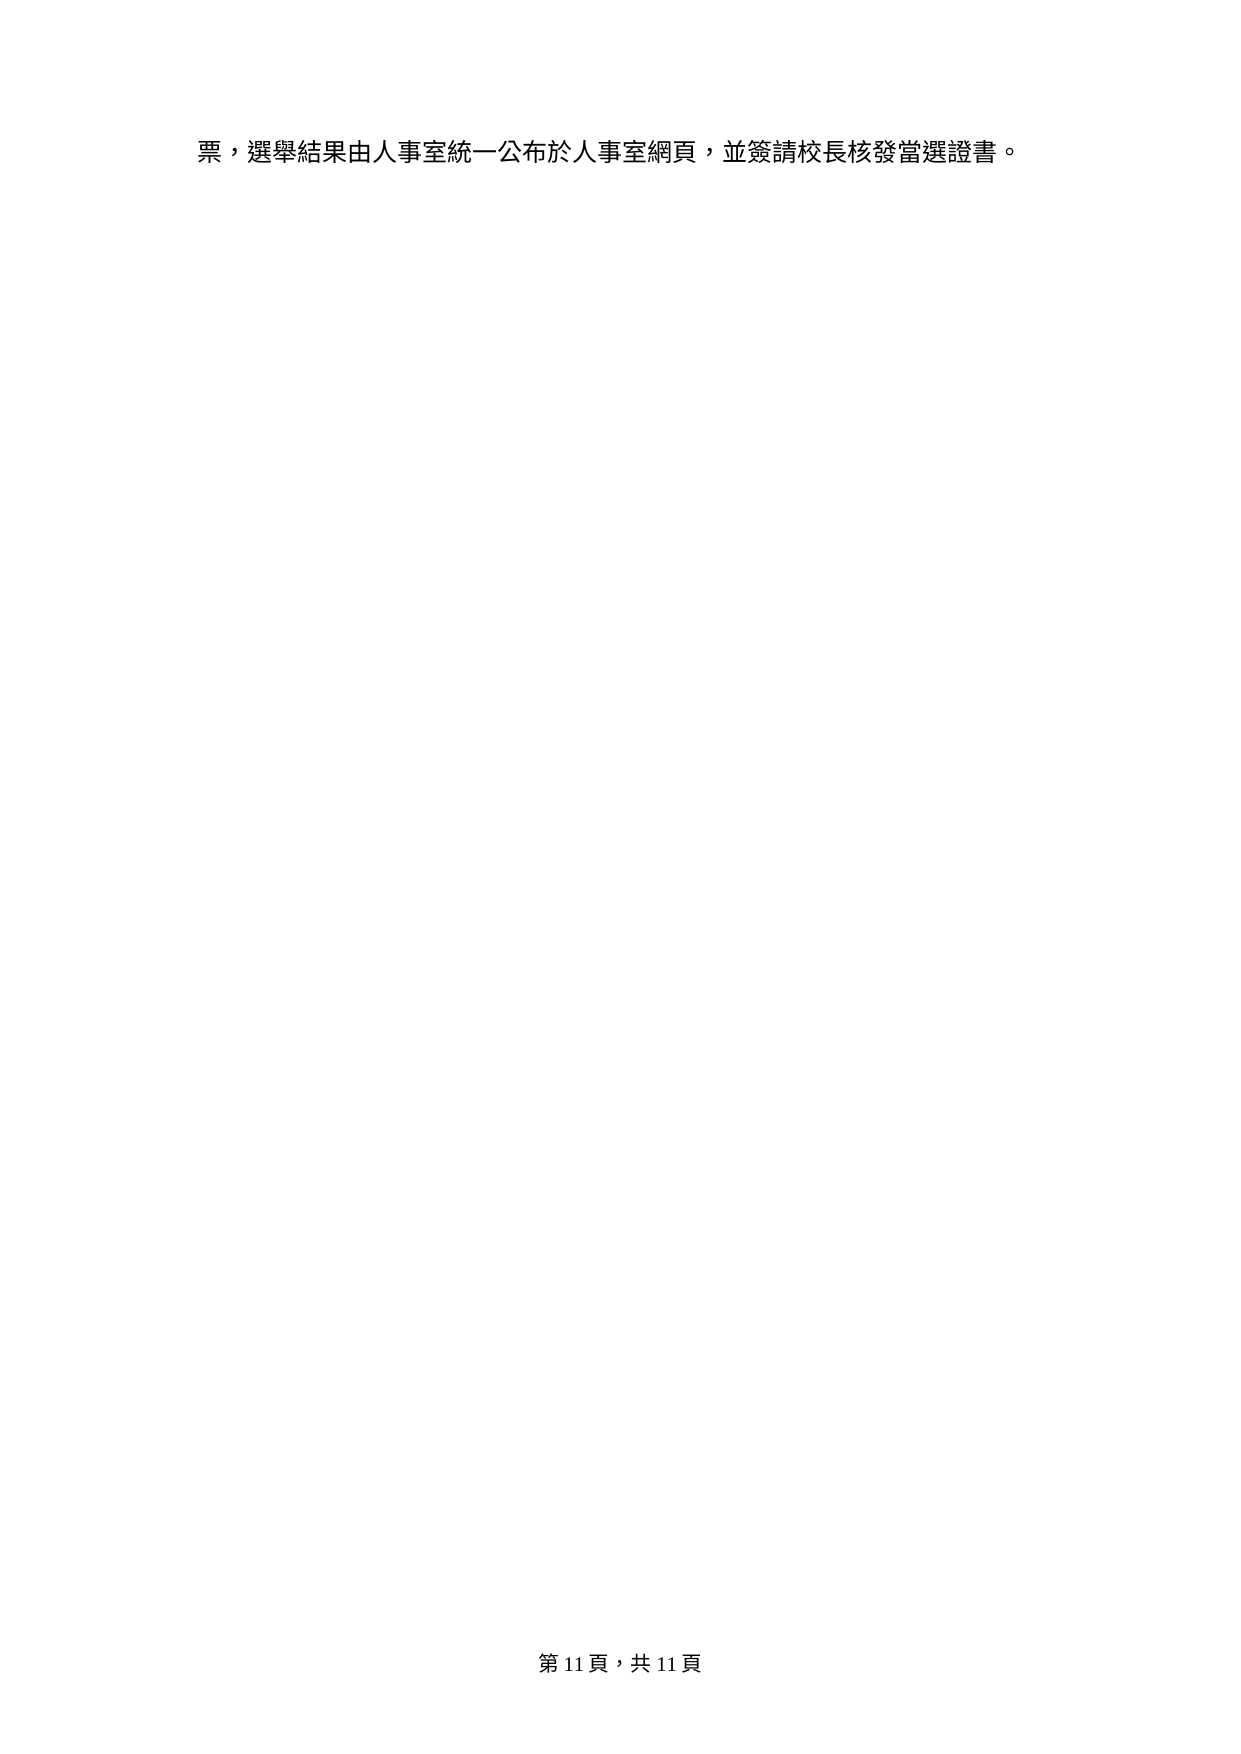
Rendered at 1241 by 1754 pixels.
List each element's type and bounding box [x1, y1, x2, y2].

text [198, 133, 1092, 169]
